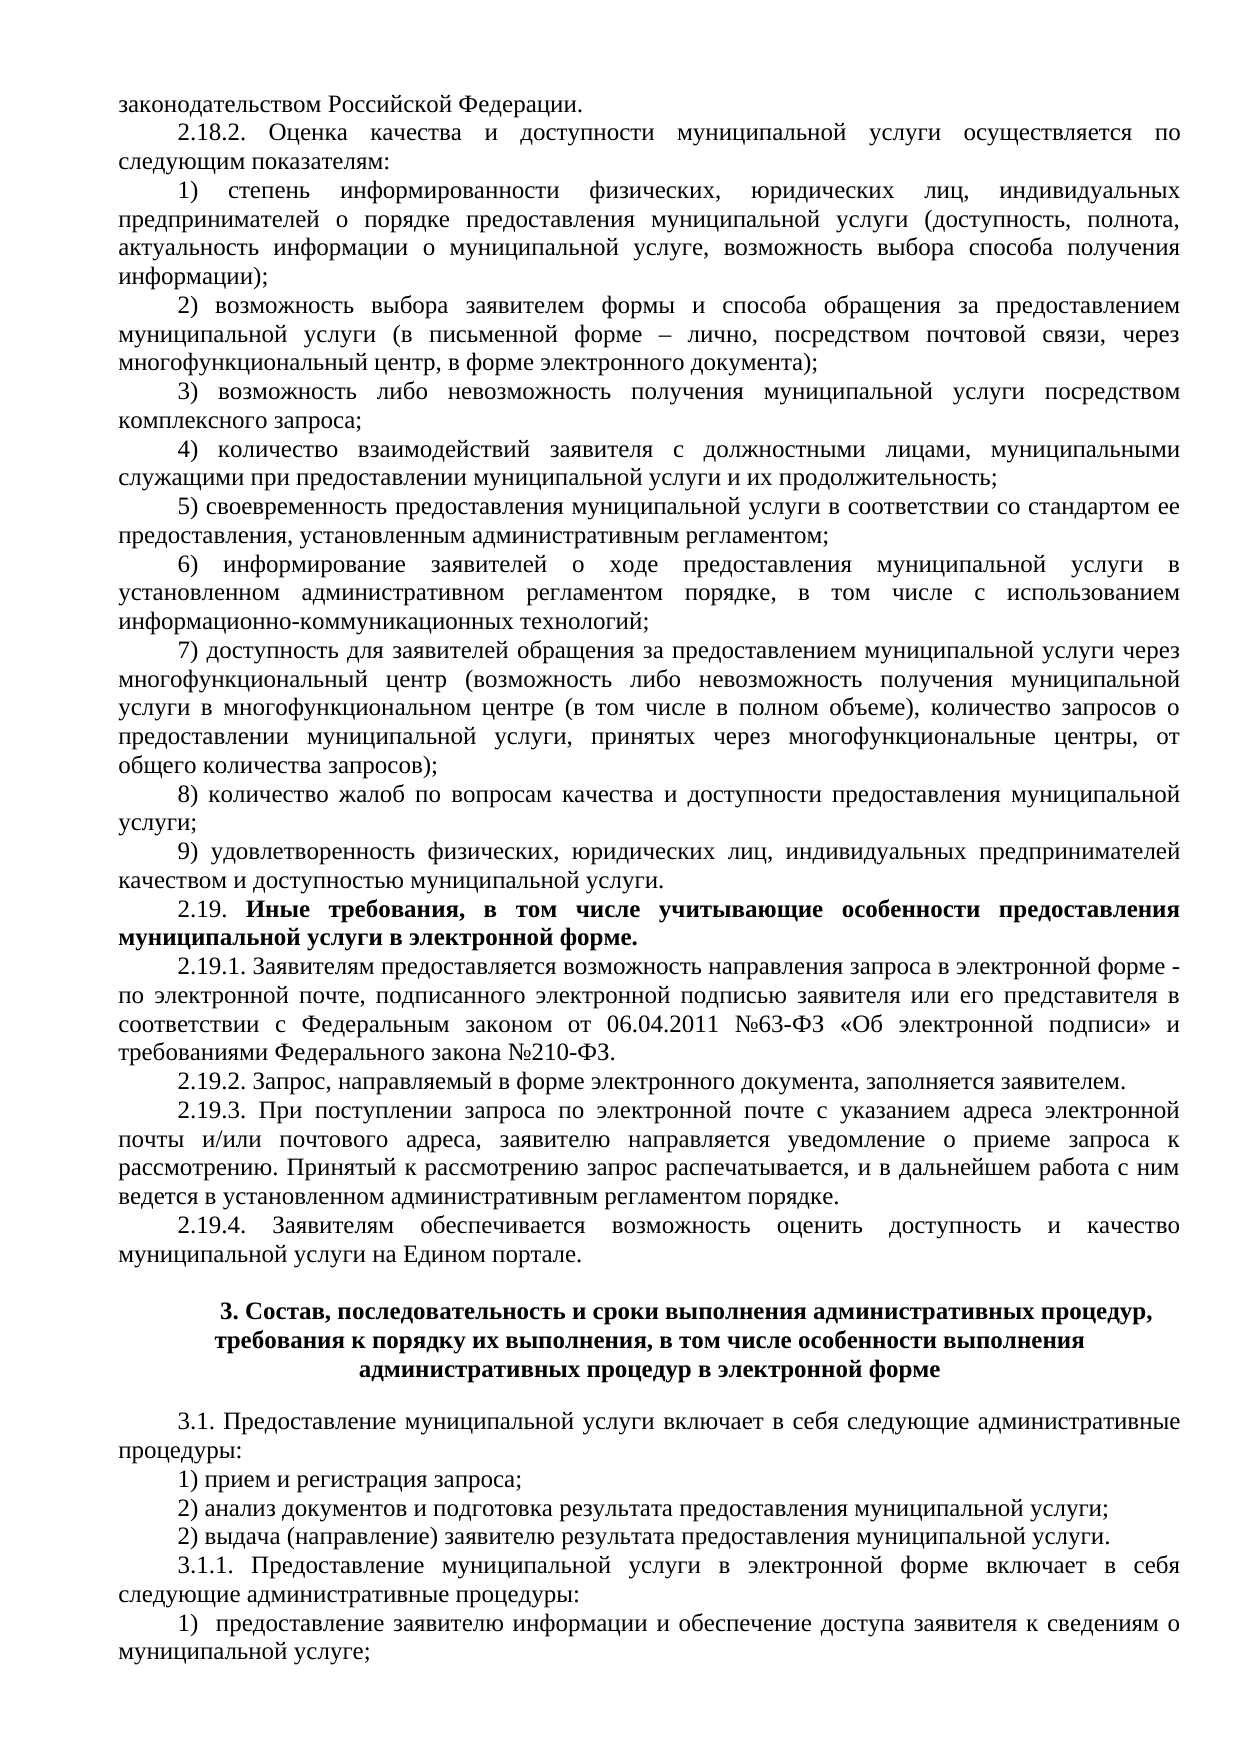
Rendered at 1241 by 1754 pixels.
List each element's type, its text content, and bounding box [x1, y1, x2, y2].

text 6) информирование заявителей о ходе предоставления муниципальной услуги в установленном административном регламентом порядке, в том числе с использованием информационно-коммуникационных технологий; [118, 549, 1181, 635]
text 2.19.4. Заявителям обеспечивается возможность оценить доступность и качество муниципальной услуги на Едином портале. [118, 1210, 1181, 1267]
text 2.19.2. Запрос, направляемый в форме электронного документа, заполняется заявителем. [118, 1066, 1181, 1095]
text 3) возможность либо невозможность получения муниципальной услуги посредством комплексного запроса; [118, 376, 1181, 434]
text 2.19.3. При поступлении запроса по электронной почте с указанием адреса электронной почты и/или почтового адреса, заявителю направляется уведомление о приеме запроса к рассмотрению. Принятый к рассмотрению запрос распечатывается, и в дальнейшем работа с ним ведется в установленном административным регламентом порядке. [118, 1095, 1181, 1210]
text 2.18.2. Оценка качества и доступности муниципальной услуги осуществляется по следующим показателям: [118, 117, 1181, 175]
text 2.19.1. Заявителям предоставляется возможность направления запроса в электронной форме - по электронной почте, подписанного электронной подписью заявителя или его представителя в соответствии с Федеральным законом от 06.04.2011 №63-ФЗ «Об электронной подписи» и требованиями Федерального закона №210-ФЗ. [118, 951, 1181, 1066]
text 2) выдача (направление) заявителю результата предоставления муниципальной услуги. [118, 1521, 1181, 1550]
text 4) количество взаимодействий заявителя с должностными лицами, муниципальными служащими при предоставлении муниципальной услуги и их продолжительность; [118, 434, 1181, 491]
text 2) возможность выбора заявителем формы и способа обращения за предоставлением муниципальной услуги (в письменной форме – лично, посредством почтовой связи, через многофункциональный центр, в форме электронного документа); [118, 290, 1181, 376]
text 1) степень информированности физических, юридических лиц, индивидуальных предпринимателей о порядке предоставления муниципальной услуги (доступность, полнота, актуальность информации о муниципальной услуге, возможность выбора способа получения информации); [118, 175, 1181, 290]
text 5) своевременность предоставления муниципальной услуги в соответствии со стандартом ее предоставления, установленным административным регламентом; [118, 491, 1181, 549]
text 9) удовлетворенность физических, юридических лиц, индивидуальных предпринимателей качеством и доступностью муниципальной услуги. [118, 836, 1181, 894]
text 1) предоставление заявителю информации и обеспечение доступа заявителя к сведениям о муниципальной услуге; [118, 1608, 1181, 1665]
text 1) прием и регистрация запроса; [118, 1464, 1181, 1493]
text 7) доступность для заявителей обращения за предоставлением муниципальной услуги через многофункциональный центр (возможность либо невозможность получения муниципальной услуги в многофункциональном центре (в том числе в полном объеме), количество запросов о предоставлении муниципальной услуги, принятых через многофункциональные центры, от общего количества запросов); [118, 635, 1181, 779]
text 3.1. Предоставление муниципальной услуги включает в себя следующие административные процедуры: [118, 1406, 1181, 1464]
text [118, 89, 1181, 117]
text 2) анализ документов и подготовка результата предоставления муниципальной услуги; [118, 1493, 1181, 1521]
text 3.1.1. Предоставление муниципальной услуги в электронной форме включает в себя следующие административные процедуры: [118, 1550, 1181, 1608]
text 2.19. Иные требования, в том числе учитывающие особенности предоставления муниципальной услуги в электронной форме. [118, 894, 1181, 951]
subtitle 3. Состав, последовательность и сроки выполнения административных процедур, требования к порядку их выполнения, в том числе особенности выполнения административных процедур в электронной форме [118, 1296, 1181, 1382]
text 8) количество жалоб по вопросам качества и доступности предоставления муниципальной услуги; [118, 779, 1181, 836]
